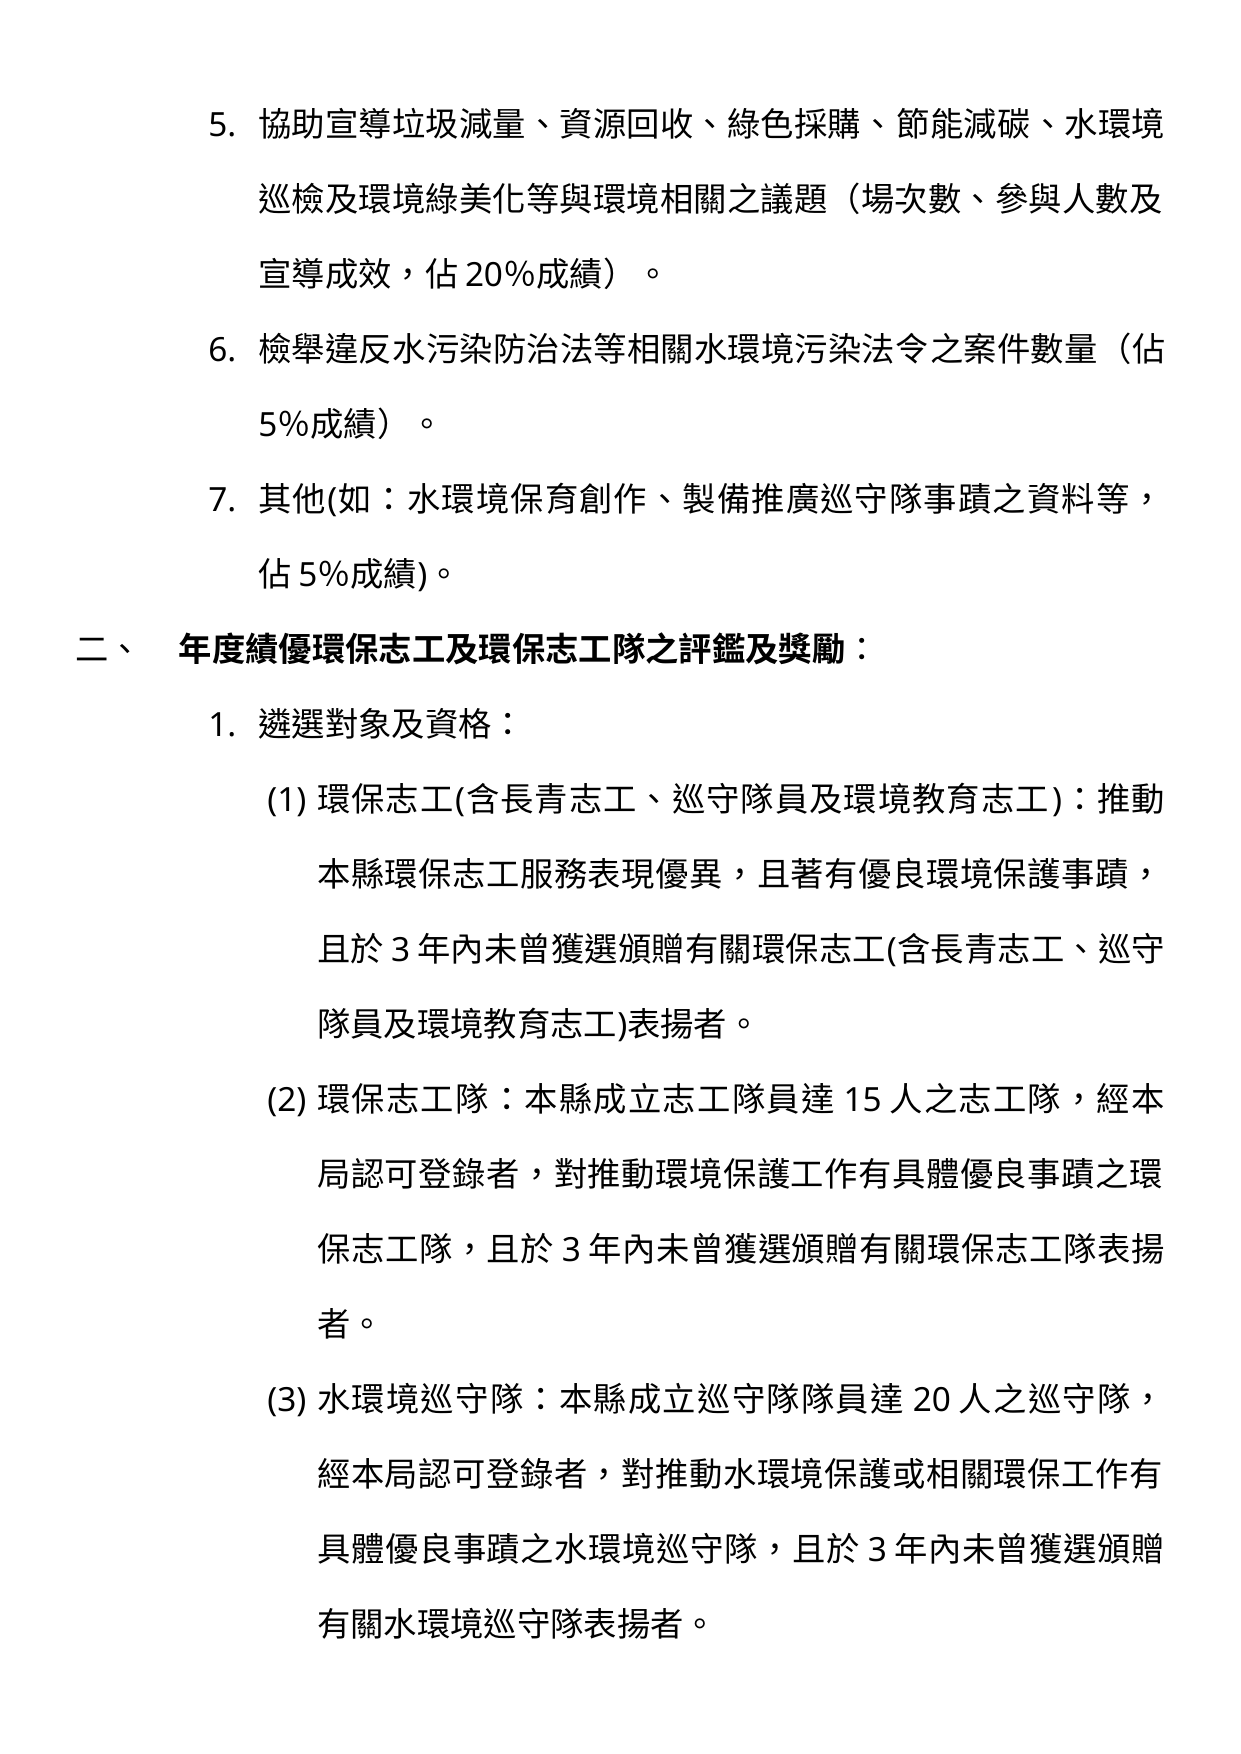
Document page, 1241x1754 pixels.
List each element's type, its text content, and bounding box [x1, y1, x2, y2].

list 環保志工(含長青志工、巡守隊員及環境教育志工)：推動本縣環保志工服務表現優異，且著有優良環境保護事蹟，且於3年內未曾獲選頒贈有關環保志工(含長青志工、巡守隊員及環境教育志工)表揚者。 [267, 760, 1165, 1060]
list 其他(如：水環境保育創作、製備推廣巡守隊事蹟之資料等，佔5％成績)。 [208, 460, 1165, 610]
list 協助宣導垃圾減量、資源回收、綠色採購、節能減碳、水環境巡檢及環境綠美化等與環境相關之議題（場次數、參與人數及宣導成效，佔20％成績）。 [208, 85, 1165, 310]
list 年度績優環保志工及環保志工隊之評鑑及獎勵： [75, 610, 1165, 685]
list 遴選對象及資格： [208, 685, 1165, 760]
list 水環境巡守隊：本縣成立巡守隊隊員達20人之巡守隊，經本局認可登錄者，對推動水環境保護或相關環保工作有具體優良事蹟之水環境巡守隊，且於3年內未曾獲選頒贈有關水環境巡守隊表揚者。 [267, 1360, 1165, 1660]
list 檢舉違反水污染防治法等相關水環境污染法令之案件數量（佔5％成績）。 [208, 310, 1165, 460]
list 環保志工隊：本縣成立志工隊員達15人之志工隊，經本局認可登錄者，對推動環境保護工作有具體優良事蹟之環保志工隊，且於3年內未曾獲選頒贈有關環保志工隊表揚者。 [267, 1060, 1165, 1360]
